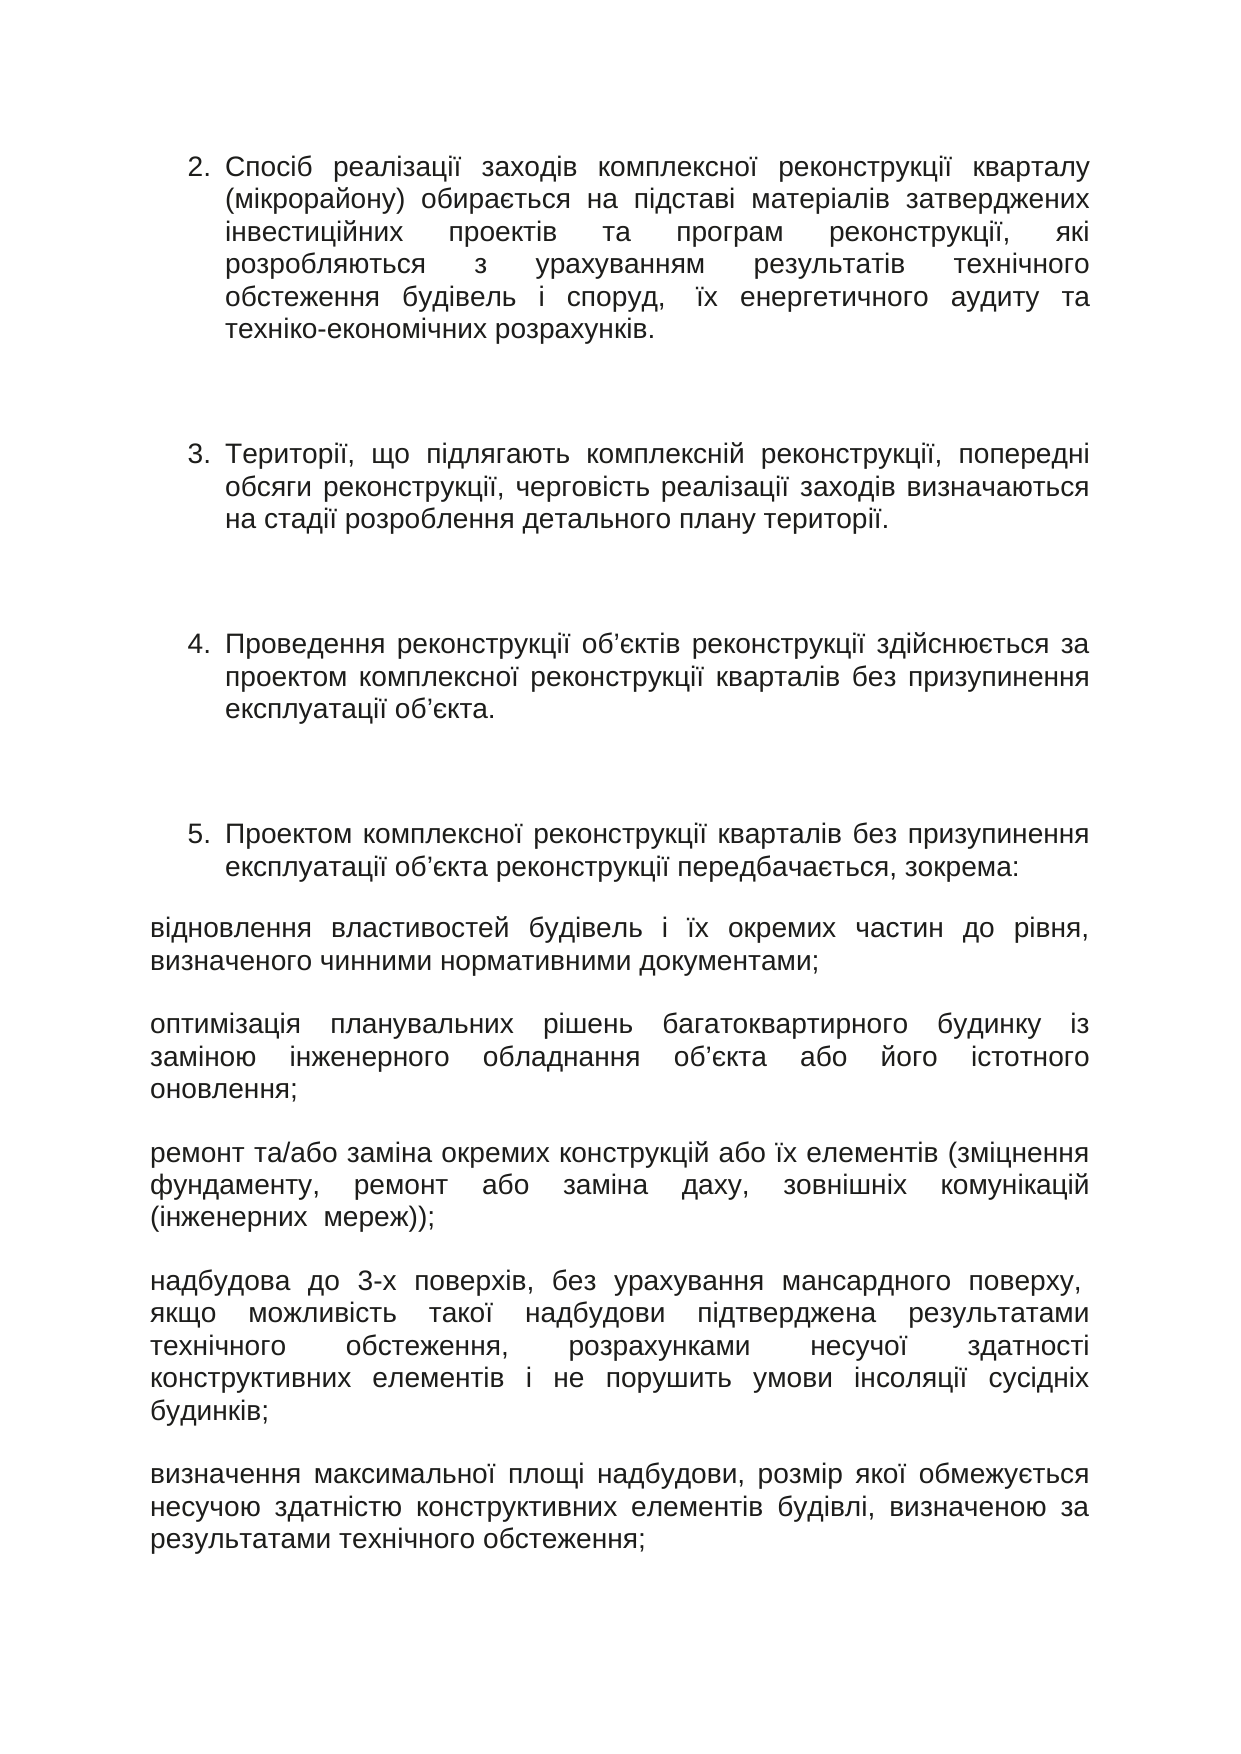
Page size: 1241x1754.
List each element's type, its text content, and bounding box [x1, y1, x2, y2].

text надбудова до 3-х поверхів, без урахування мансардного поверху, якщо можливість такої надбудови підтверджена результатами технічного обстеження, розрахунками несучої здатності конструктивних елементів і не порушить умови інсоляції сусідніх будинків; [150, 1264, 1090, 1426]
text оптимізація планувальних рішень багатоквартирного будинку із заміною інженерного обладнання об’єкта або його істотного оновлення; [150, 1007, 1090, 1104]
text відновлення властивостей будівель і їх окремих частин до рівня, визначеного чинними нормативними документами; [150, 911, 1090, 976]
text визначення максимальної площі надбудови, розмір якої обмежується несучою здатністю конструктивних елементів будівлі, визначеною за результатами технічного обстеження; [150, 1457, 1090, 1554]
list Спосіб реалізації заходів комплексної реконструкції кварталу (мікрорайону) обирається на підставі матеріалів затверджених інвестиційних проектів та програм реконструкції, які розробляються з урахуванням результатів технічного обстеження будівель і споруд, їх енергетичного аудиту та техніко-економічних розрахунків. [187, 150, 1090, 344]
list Проектом комплексної реконструкції кварталів без призупинення експлуатації об’єкта реконструкції передбачається, зокрема: [187, 817, 1090, 882]
list Території, що підлягають комплексній реконструкції, попередні обсяги реконструкції, черговість реалізації заходів визначаються на стадії розроблення детального плану території. [187, 437, 1090, 534]
text ремонт та/або заміна окремих конструкцій або їх елементів (зміцнення фундаменту, ремонт або заміна даху, зовнішніх комунікацій (інженерних мереж)); [150, 1136, 1090, 1233]
list Проведення реконструкції об’єктів реконструкції здійснюється за проектом комплексної реконструкції кварталів без призупинення експлуатації об’єкта. [187, 627, 1090, 724]
